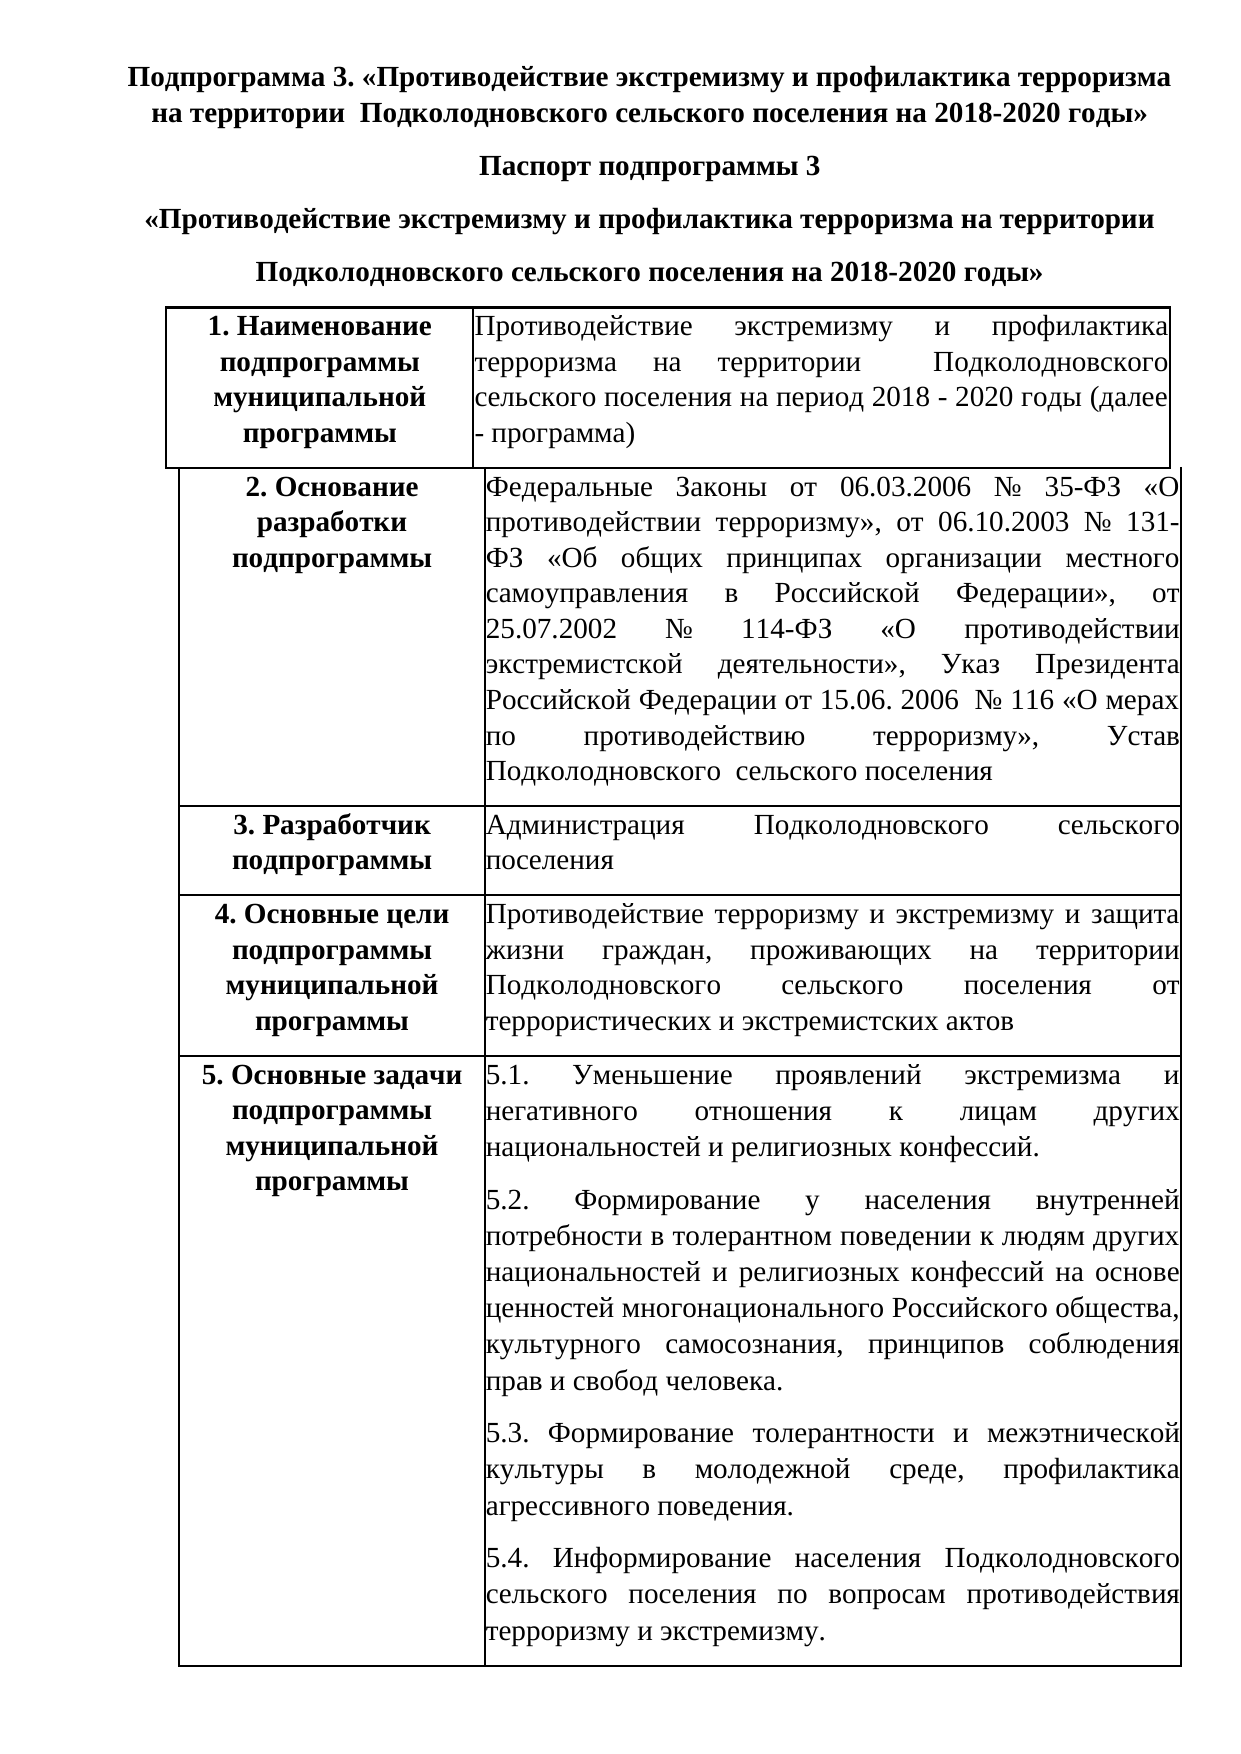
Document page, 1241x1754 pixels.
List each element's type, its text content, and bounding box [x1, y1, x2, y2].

text Подколодновского сельского поселения на 2018-2020 годы» [118, 254, 1181, 287]
table_header 1. Наименование подпрограммы муниципальной программы [167, 309, 472, 467]
text Паспорт подпрограммы 3 [118, 148, 1181, 182]
table_header Противодействие экстремизму и профилактика терроризма на территории Подколодновского сельского поселения на период 2018 - 2020 годы (далее - программа) [474, 309, 1169, 467]
table_cell Администрация Подколодновского сельского поселения [486, 807, 1180, 894]
table_cell Федеральные Законы от 06.03.2006 № 35-ФЗ «О противодействии терроризму», от 06.10.2003 № 131-ФЗ «Об общих принципах организации местного самоуправления в Российской Федерации», от 25.07.2002 № 114-ФЗ «О противодействии экстремистской деятельности», Указ Президента Российской Федерации от 15.06. 2006 № 116 «О мерах по противодействию терроризму», Устав Подколодновского сельского поселения [486, 467, 1180, 805]
text «Противодействие экстремизму и профилактика терроризма на территории [118, 201, 1181, 234]
text Подпрограмма 3. «Противодействие экстремизму и профилактика терроризма на территории Подколодновского сельского поселения на 2018-2020 годы» [118, 59, 1181, 129]
table_cell 3. Разработчик подпрограммы [180, 807, 484, 894]
table_cell 4. Основные цели подпрограммы муниципальной программы [180, 896, 484, 1055]
table_cell Противодействие терроризму и экстремизму и защита жизни граждан, проживающих на территории Подколодновского сельского поселения от террористических и экстремистских актов [486, 896, 1180, 1055]
table_cell 2. Основание разработки подпрограммы [180, 469, 484, 805]
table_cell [486, 1057, 1180, 1665]
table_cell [180, 1057, 484, 1665]
